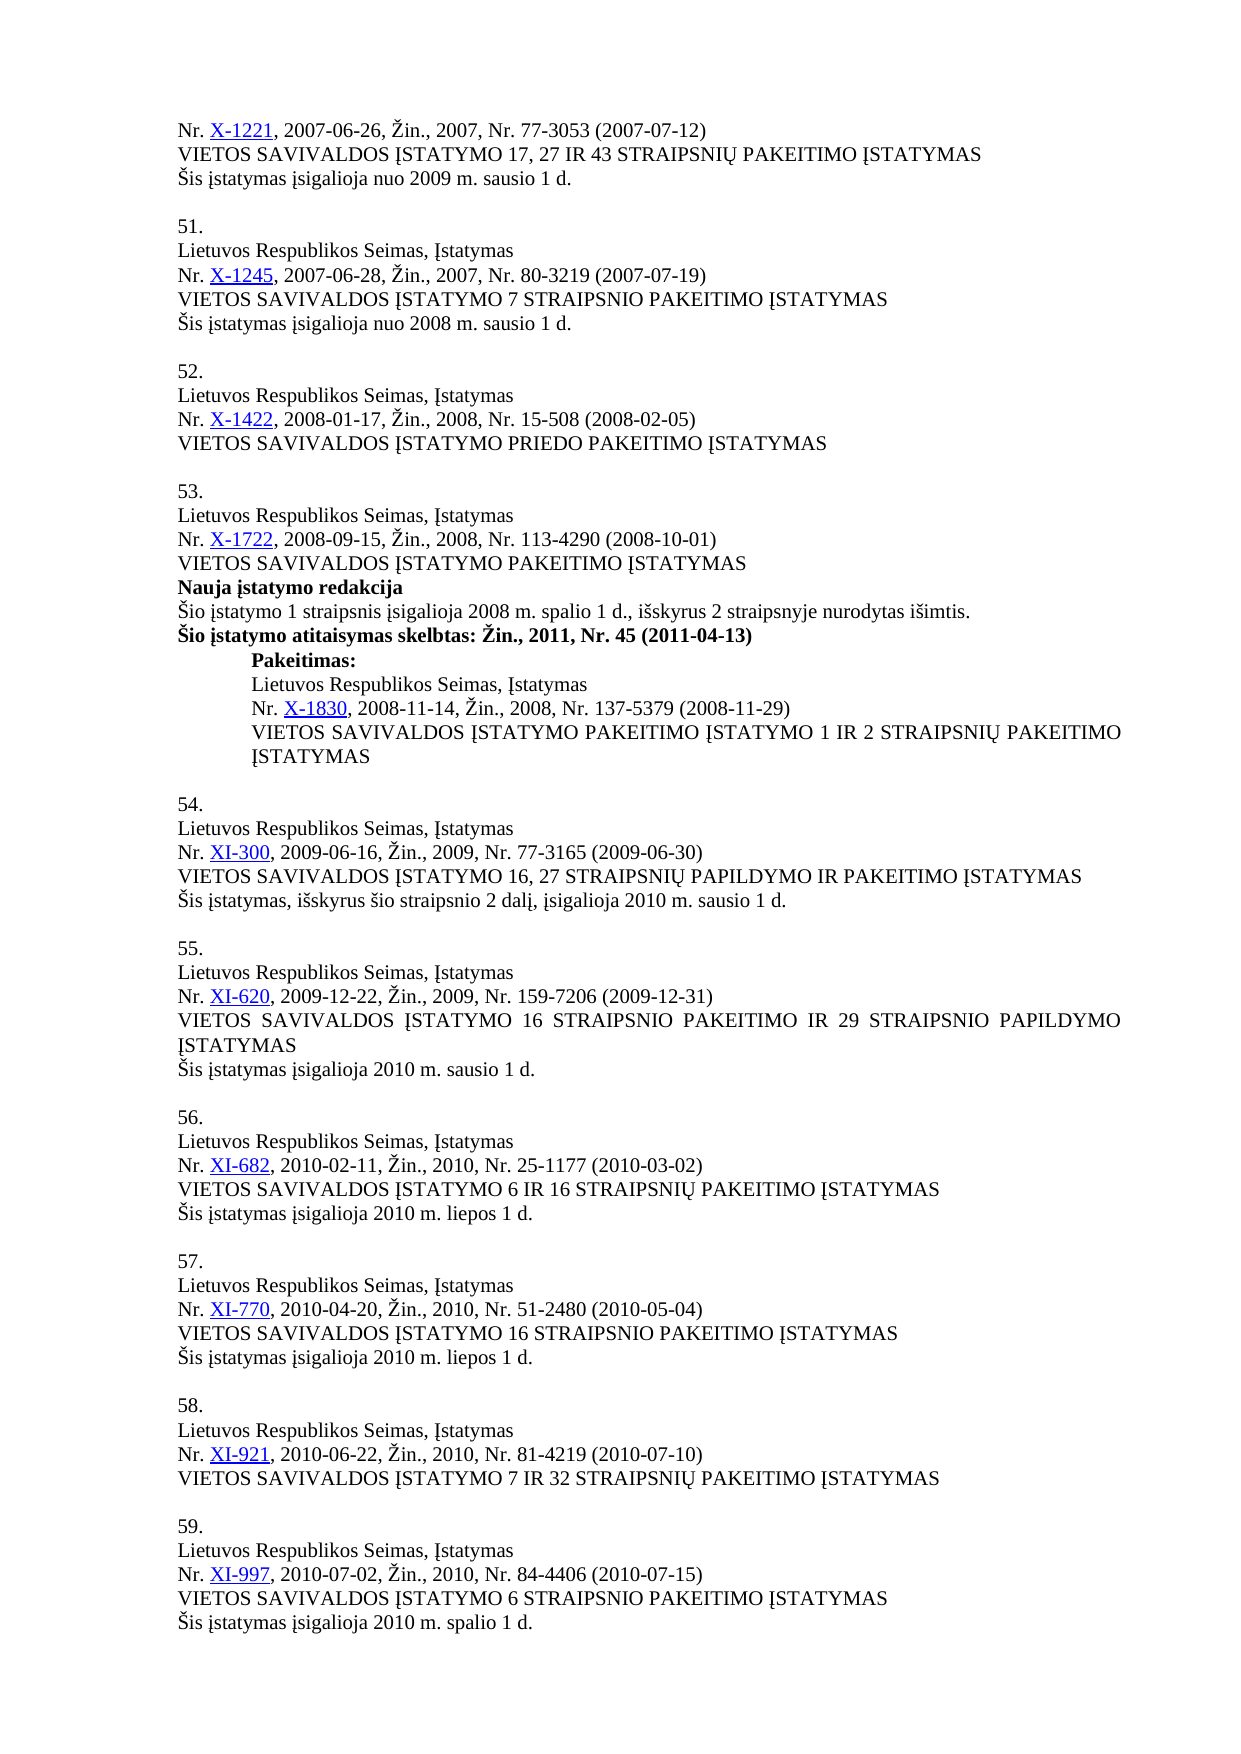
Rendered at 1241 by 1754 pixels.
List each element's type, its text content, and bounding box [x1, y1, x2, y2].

text Šis įstatymas įsigalioja nuo . sausio 1 d. [177, 311, 1122, 335]
text Lietuvos Respublikos Seimas, Įstatymas [177, 960, 1122, 984]
text VIETOS SAVIVALDOS ĮSTATYMO 17, 27 IR 43 STRAIPSNIŲ PAKEITIMO ĮSTATYMAS [177, 142, 1122, 166]
text Lietuvos Respublikos Seimas, Įstatymas [177, 1273, 1122, 1297]
text VIETOS SAVIVALDOS ĮSTATYMO 7 STRAIPSNIO PAKEITIMO ĮSTATYMAS [177, 287, 1122, 311]
text Nr. X-1722, 2008-09-15, Žin., 2008, Nr. 113-4290 (2008-10-01) [177, 527, 1122, 551]
text 51. [177, 214, 1122, 238]
text VIETOS SAVIVALDOS ĮSTATYMO 16 STRAIPSNIO PAKEITIMO ĮSTATYMAS [177, 1321, 1122, 1345]
text 57. [177, 1249, 1122, 1273]
text Lietuvos Respublikos Seimas, Įstatymas [177, 238, 1122, 262]
text VIETOS SAVIVALDOS ĮSTATYMO 16 STRAIPSNIO PAKEITIMO IR 29 STRAIPSNIO PAPILDYMO ĮSTATYMAS [177, 1008, 1122, 1057]
text 55. [177, 936, 1122, 960]
text 56. [177, 1105, 1122, 1129]
text Nr. XI-300, 2009-06-16, Žin., 2009, Nr. 77-3165 (2009-06-30) [177, 840, 1122, 864]
text Pakeitimas: [177, 647, 1122, 672]
text Šis įstatymas įsigalioja 2010 m. sausio 1 d. [177, 1057, 1122, 1081]
text VIETOS SAVIVALDOS ĮSTATYMO PAKEITIMO ĮSTATYMAS [177, 551, 1122, 575]
text Nr. XI-997, 2010-07-02, Žin., 2010, Nr. 84-4406 (2010-07-15) [177, 1562, 1122, 1586]
text Nr. XI-620, 2009-12-22, Žin., 2009, Nr. 159-7206 (2009-12-31) [177, 984, 1122, 1008]
text Nr. X-1830, 2008-11-14, Žin., 2008, Nr. 137-5379 (2008-11-29) [177, 696, 1122, 720]
text Šis įstatymas įsigalioja . spalio 1 d. [177, 1610, 1122, 1634]
text 54. [177, 792, 1122, 816]
text Nr. XI-921, 2010-06-22, Žin., 2010, Nr. 81-4219 (2010-07-10) [177, 1442, 1122, 1466]
text Nr. X-1422, 2008-01-17, Žin., 2008, Nr. 15-508 (2008-02-05) [177, 407, 1122, 431]
text Šio įstatymo atitaisymas skelbtas: Žin., 2011, Nr. 45 (2011-04-13) [177, 623, 1122, 647]
text Lietuvos Respublikos Seimas, Įstatymas [177, 383, 1122, 407]
text Šis įstatymas įsigalioja 2010 m. liepos 1 d. [177, 1201, 1122, 1225]
text VIETOS SAVIVALDOS ĮSTATYMO 7 IR 32 STRAIPSNIŲ PAKEITIMO ĮSTATYMAS [177, 1466, 1122, 1490]
text Nr. X-1245, 2007-06-28, Žin., 2007, Nr. 80-3219 (2007-07-19) [177, 262, 1122, 287]
text 58. [177, 1393, 1122, 1417]
text VIETOS SAVIVALDOS ĮSTATYMO 16, 27 STRAIPSNIŲ PAPILDYMO IR PAKEITIMO ĮSTATYMAS [177, 864, 1122, 888]
text VIETOS SAVIVALDOS ĮSTATYMO 6 IR 16 STRAIPSNIŲ PAKEITIMO ĮSTATYMAS [177, 1177, 1122, 1201]
text Šis įstatymas įsigalioja nuo . sausio 1 d. [177, 166, 1122, 190]
text Lietuvos Respublikos Seimas, Įstatymas [177, 816, 1122, 840]
text Lietuvos Respublikos Seimas, Įstatymas [177, 1538, 1122, 1562]
text 52. [177, 359, 1122, 383]
text Lietuvos Respublikos Seimas, Įstatymas [177, 672, 1122, 696]
text Nauja įstatymo redakcija [177, 575, 1122, 599]
text VIETOS SAVIVALDOS ĮSTATYMO 6 STRAIPSNIO PAKEITIMO ĮSTATYMAS [177, 1586, 1122, 1610]
text Šis įstatymas įsigalioja 2010 m. liepos 1 d. [177, 1345, 1122, 1369]
text VIETOS SAVIVALDOS ĮSTATYMO PAKEITIMO ĮSTATYMO 1 IR 2 STRAIPSNIŲ PAKEITIMO ĮSTATYMAS [251, 720, 1122, 768]
text Lietuvos Respublikos Seimas, Įstatymas [177, 1417, 1122, 1442]
text Šio įstatymo 1 straipsnis įsigalioja . spalio 1 d., išskyrus 2 straipsnyje nurodytas išimtis. [177, 599, 1122, 623]
text Nr. XI-682, 2010-02-11, Žin., 2010, Nr. 25-1177 (2010-03-02) [177, 1153, 1122, 1177]
text Lietuvos Respublikos Seimas, Įstatymas [177, 1129, 1122, 1153]
text 53. [177, 479, 1122, 503]
text VIETOS SAVIVALDOS ĮSTATYMO PRIEDO PAKEITIMO ĮSTATYMAS [177, 431, 1122, 455]
text Lietuvos Respublikos Seimas, Įstatymas [177, 503, 1122, 527]
text Nr. X-1221, 2007-06-26, Žin., 2007, Nr. 77-3053 (2007-07-12) [177, 118, 1122, 142]
text 59. [177, 1514, 1122, 1538]
text Nr. XI-770, 2010-04-20, Žin., 2010, Nr. 51-2480 (2010-05-04) [177, 1297, 1122, 1321]
text Šis įstatymas, išskyrus šio straipsnio 2 dalį, įsigalioja 2010 m. sausio 1 d. [177, 888, 1122, 912]
